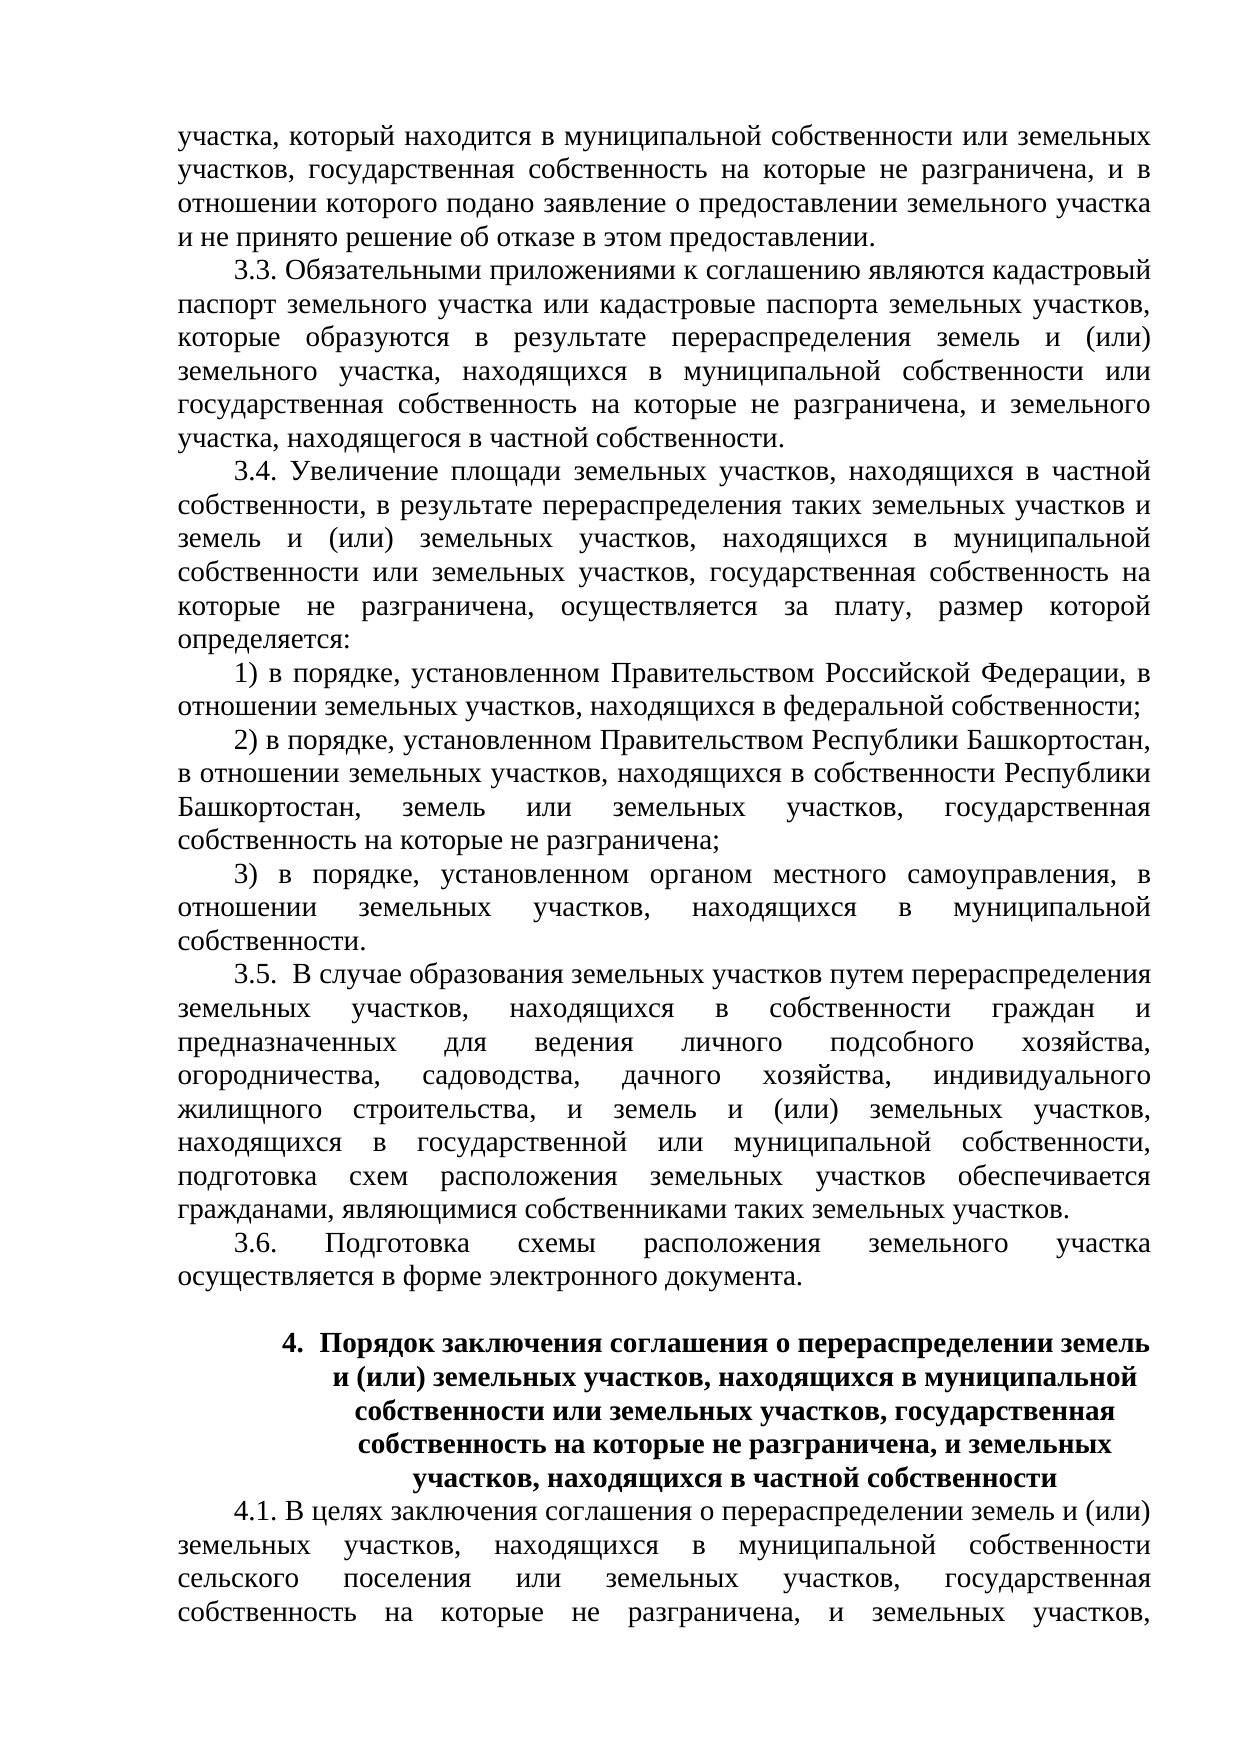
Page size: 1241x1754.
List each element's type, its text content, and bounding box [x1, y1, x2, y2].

text 3.4. Увеличение площади земельных участков, находящихся в частной собственности, в результате перераспределения таких земельных участков и земель и (или) земельных участков, находящихся в муниципальной собственности или земельных участков, государственная собственность на которые не разграничена, осуществляется за плату, размер которой определяется: [177, 453, 1152, 655]
text 3.3. Обязательными приложениями к соглашению являются кадастровый паспорт земельного участка или кадастровые паспорта земельных участков, которые образуются в результате перераспределения земель и (или) земельного участка, находящихся в муниципальной собственности или государственная собственность на которые не разграничена, и земельного участка, находящегося в частной собственности. [177, 252, 1152, 453]
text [177, 1493, 1152, 1627]
list Порядок заключения соглашения о перераспределении земель и (или) земельных участков, находящихся в муниципальной собственности или земельных участков, государственная собственность на которые не разграничена, и земельных участков, находящихся в частной собственности [281, 1326, 1152, 1493]
text 1) в порядке, установленном Правительством Российской Федерации, в отношении земельных участков, находящихся в федеральной собственности; [177, 655, 1152, 722]
text 3.6. Подготовка схемы расположения земельного участка осуществляется в форме электронного документа. [177, 1225, 1152, 1292]
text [177, 118, 1152, 252]
text 3.5. В случае образования земельных участков путем перераспределения земельных участков, находящихся в собственности граждан и предназначенных для ведения личного подсобного хозяйства, огородничества, садоводства, дачного хозяйства, индивидуального жилищного строительства, и земель и (или) земельных участков, находящихся в государственной или муниципальной собственности, подготовка схем расположения земельных участков обеспечивается гражданами, являющимися собственниками таких земельных участков. [177, 957, 1152, 1225]
text 3) в порядке, установленном органом местного самоуправления, в отношении земельных участков, находящихся в муниципальной собственности. [177, 856, 1152, 957]
text 2) в порядке, установленном Правительством Республики Башкортостан, в отношении земельных участков, находящихся в собственности Республики Башкортостан, земель или земельных участков, государственная собственность на которые не разграничена; [177, 722, 1152, 856]
